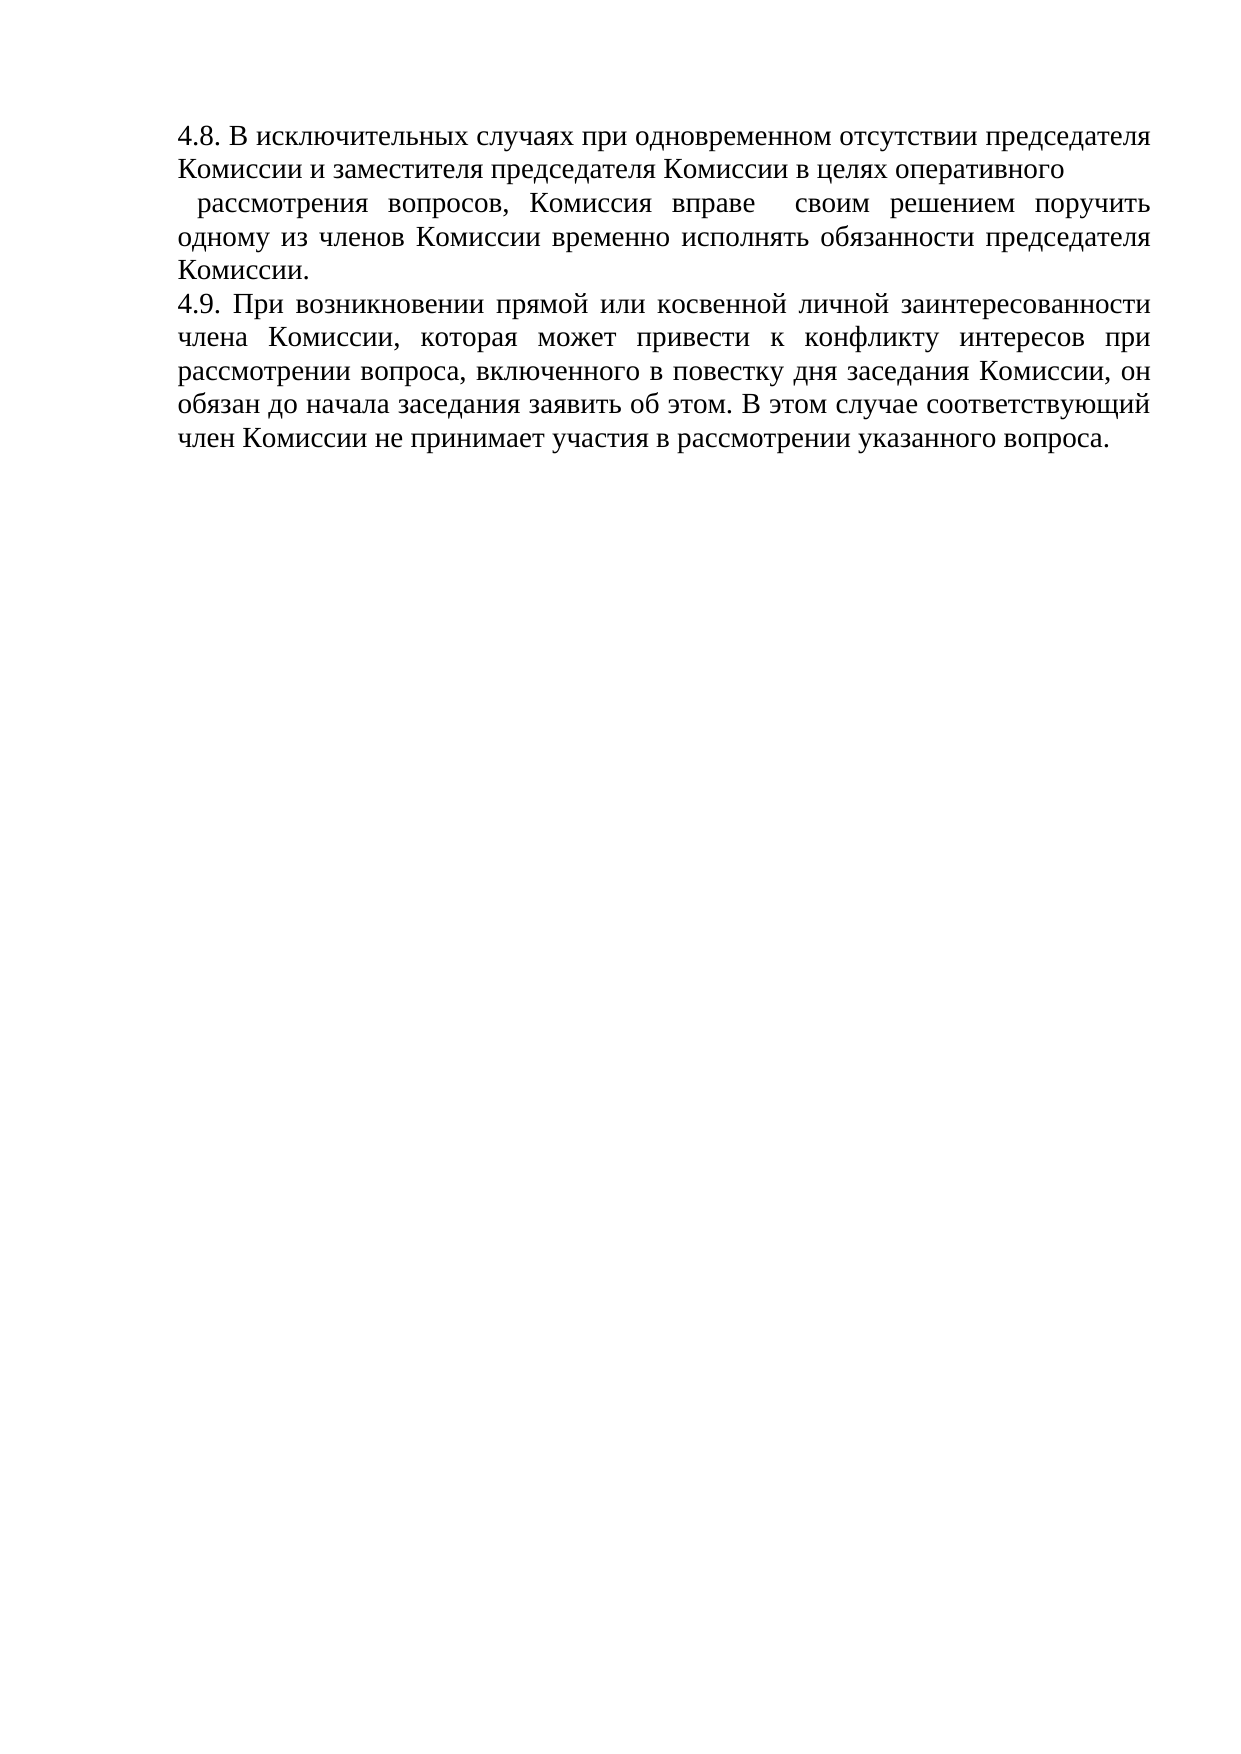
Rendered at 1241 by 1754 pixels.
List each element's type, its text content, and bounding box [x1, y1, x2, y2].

text 4.8. В исключительных случаях при одновременном отсутствии председателя Комиссии и заместителя председателя Комиссии в целях оперативного [177, 118, 1152, 185]
text 4.9. При возникновении прямой или косвенной личной заинтересованности члена Комиссии, которая может привести к конфликту интересов при рассмотрении вопроса, включенного в повестку дня заседания Комиссии, он обязан до начала заседания заявить об этом. В этом случае соответствующий член Комиссии не принимает участия в рассмотрении указанного вопроса. [177, 286, 1152, 453]
text рассмотрения вопросов, Комиссия вправе своим решением поручить одному из членов Комиссии временно исполнять обязанности председателя Комиссии. [177, 185, 1152, 286]
